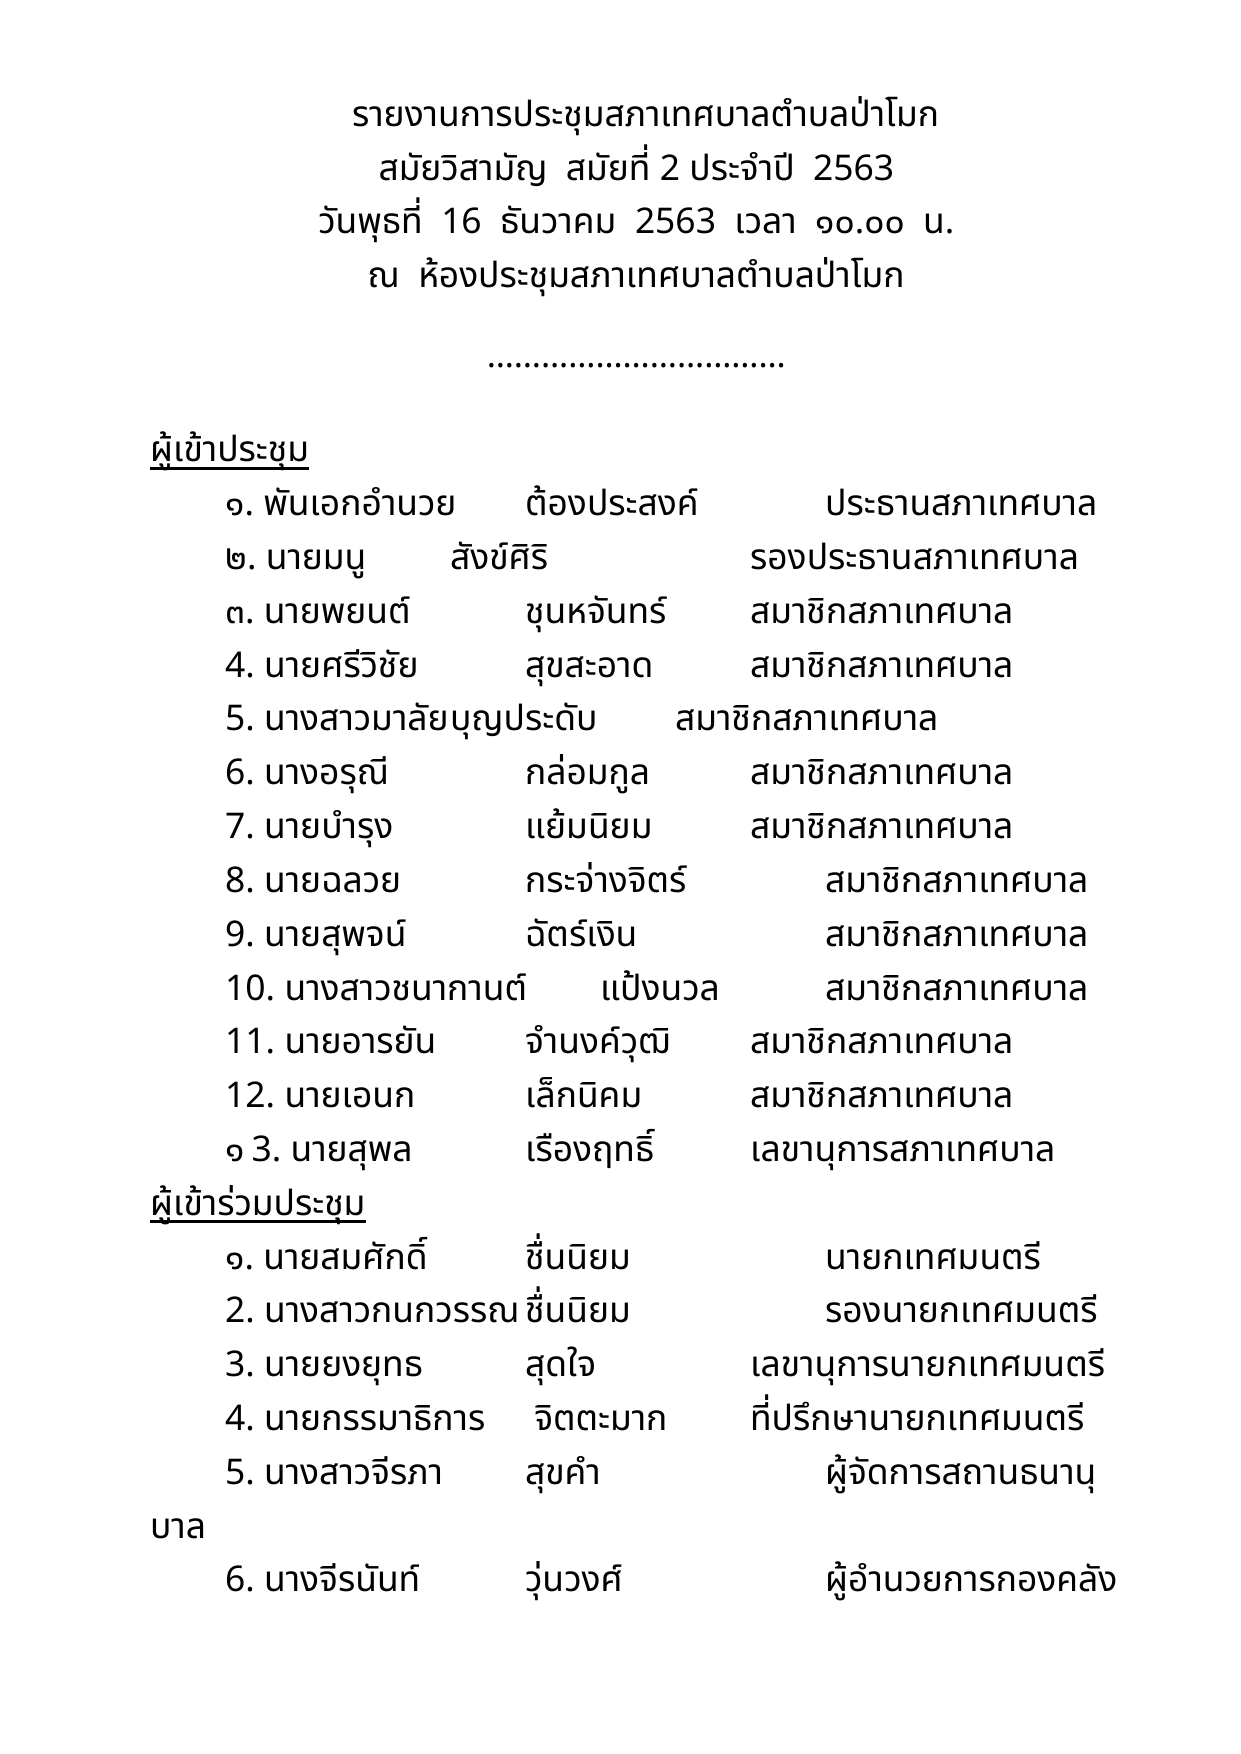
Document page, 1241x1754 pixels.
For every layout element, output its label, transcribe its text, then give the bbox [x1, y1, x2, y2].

text …………………………… [150, 330, 1122, 377]
subtitle ผู้เข้าประชุม [150, 424, 1122, 477]
text 4. นายกรรมาธิการ จิตตะมาก ที่ปรึกษานายกเทศมนตรี [150, 1393, 1122, 1447]
text 5. นางสาวจีรภา สุขคำ ผู้จัดการสถานธนานุบาล [150, 1447, 1122, 1554]
text ณ ห้องประชุมสภาเทศบาลตำบลป่าโมก [150, 250, 1122, 303]
text 4. นายศรีวิชัย สุขสะอาด สมาชิกสภาเทศบาล [150, 639, 1122, 693]
text รายงานการประชุมสภาเทศบาลตำบลป่าโมก [150, 89, 1122, 142]
text 2. นางสาวกนกวรรณ ชื่นนิยม รองนายกเทศมนตรี [150, 1285, 1122, 1339]
text ๒. นายมนู สังข์ศิริ รองประธานสภาเทศบาล [150, 531, 1122, 585]
text 6. นางอรุณี กล่อมกูล สมาชิกสภาเทศบาล [150, 747, 1122, 801]
text ๑3. นายสุพล เรืองฤทธิ์ เลขานุการสภาเทศบาล [150, 1124, 1122, 1178]
text ๑. พันเอกอำนวย ต้องประสงค์ ประธานสภาเทศบาล [150, 477, 1122, 531]
text 7. นายบำรุง แย้มนิยม สมาชิกสภาเทศบาล [150, 801, 1122, 854]
text 6. นางจีรนันท์ วุ่นวงศ์ ผู้อำนวยการกองคลัง [150, 1554, 1122, 1608]
text 9. นายสุพจน์ ฉัตร์เงิน สมาชิกสภาเทศบาล [150, 908, 1122, 962]
text วันพุธที่ 16 ธันวาคม 2563 เวลา ๑๐.๐๐ น. [150, 196, 1122, 250]
text 10. นางสาวชนากานต์ แป้งนวล สมาชิกสภาเทศบาล [150, 962, 1122, 1016]
text 8. นายฉลวย กระจ่างจิตร์ สมาชิกสภาเทศบาล [150, 854, 1122, 908]
subtitle ผู้เข้าร่วมประชุม [150, 1178, 1122, 1231]
text 5. นางสาวมาลัย บุญประดับ สมาชิกสภาเทศบาล [150, 693, 1122, 747]
text 11. นายอารยัน จำนงค์วุฒิ สมาชิกสภาเทศบาล [150, 1016, 1122, 1070]
text สมัยวิสามัญ สมัยที่ 2 ประจำปี 2563 [150, 142, 1122, 196]
text 12. นายเอนก เล็กนิคม สมาชิกสภาเทศบาล [150, 1070, 1122, 1124]
text 3. นายยงยุทธ สุดใจ เลขานุการนายกเทศมนตรี [150, 1339, 1122, 1393]
text ๓. นายพยนต์ ชุนหจันทร์ สมาชิกสภาเทศบาล [150, 585, 1122, 639]
text ๑. นายสมศักดิ์ ชื่นนิยม นายกเทศมนตรี [150, 1231, 1122, 1285]
